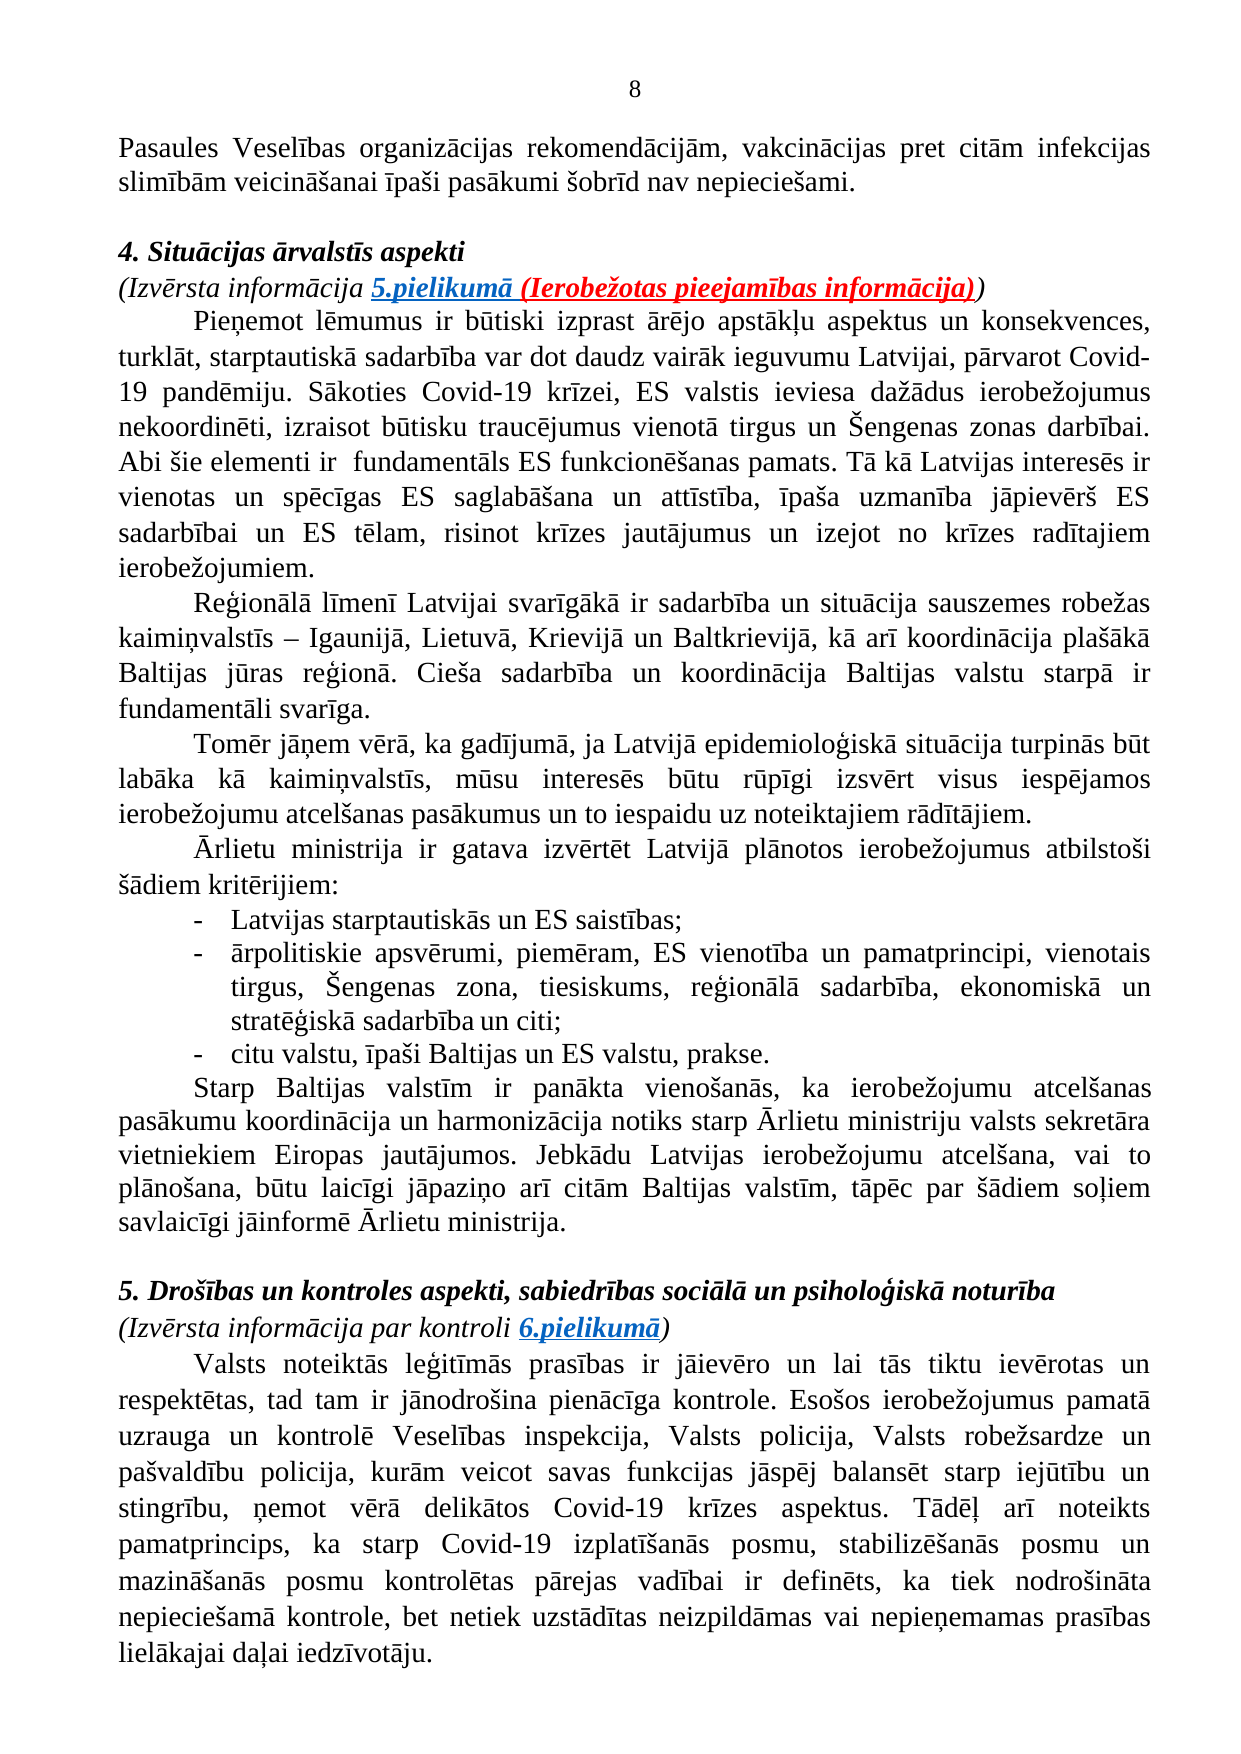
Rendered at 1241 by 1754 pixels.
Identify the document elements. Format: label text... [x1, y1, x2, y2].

text Valsts noteiktās leģitīmās prasības ir jāievēro un lai tās tiktu ievērotas un respektētas, tad tam ir jānodrošina pienācīga kontrole. Esošos ierobežojumus pamatā uzrauga un kontrolē Veselības inspekcija, Valsts policija, Valsts robežsardze un pašvaldību policija, kurām veicot savas funkcijas jāspēj balansēt starp iejūtību un stingrību, ņemot vērā delikātos Covid-19 krīzes aspektus. Tādēļ arī noteikts pamatprincips, ka starp Covid-19 izplatīšanās posmu, stabilizēšanās posmu un mazināšanās posmu kontrolētas pārejas vadībai ir definēts, ka tiek nodrošināta nepieciešamā kontrole, bet netiek uzstādītas neizpildāmas vai nepieņemamas prasības lielākajai daļai iedzīvotāju. [118, 1346, 1152, 1668]
list Latvijas starptautiskās un ES saistības; [193, 902, 1152, 936]
text Starp Baltijas valstīm ir panākta vienošanās, ka ierobežojumu atcelšanas pasākumu koordinācija un harmonizācija notiks starp Ārlietu ministriju valsts sekretāra vietniekiem Eiropas jautājumos. Jebkādu Latvijas ierobežojumu atcelšana, vai to plānošana, būtu laicīgi jāpaziņo arī citām Baltijas valstīm, tāpēc par šādiem soļiem savlaicīgi jāinformē Ārlietu ministrija. [118, 1070, 1152, 1237]
text (Izvērsta informācija 5.pielikumā (Ierobežotas pieejamības informācija)) [118, 270, 1152, 303]
text Tomēr jāņem vērā, ka gadījumā, ja Latvijā epidemioloģiskā situācija turpinās būt labāka kā kaimiņvalstīs, mūsu interesēs būtu rūpīgi izsvērt visus iespējamos ierobežojumu atcelšanas pasākumus un to iespaidu uz noteiktajiem rādītājiem. [118, 726, 1152, 830]
text Reģionālā līmenī Latvijai svarīgākā ir sadarbība un situācija sauszemes robežas kaimiņvalstīs – Igaunijā, Lietuvā, Krievijā un Baltkrievijā, kā arī koordinācija plašākā Baltijas jūras reģionā. Cieša sadarbība un koordinācija Baltijas valstu starpā ir fundamentāli svarīga. [118, 585, 1152, 724]
text (Izvērsta informācija par kontroli 6.pielikumā) [118, 1310, 1152, 1343]
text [118, 131, 1152, 198]
text 5. Drošības un kontroles aspekti, sabiedrības sociālā un psiholoģiskā noturība [118, 1273, 1152, 1307]
list citu valstu, īpaši Baltijas un ES valstu, prakse. [193, 1036, 1152, 1070]
text 4. Situācijas ārvalstīs aspekti [118, 234, 1152, 267]
text Ārlietu ministrija ir gatava izvērtēt Latvijā plānotos ierobežojumus atbilstoši šādiem kritērijiem: [118, 832, 1152, 900]
list ārpolitiskie apsvērumi, piemēram, ES vienotība un pamatprincipi, vienotais tirgus, Šengenas zona, tiesiskums, reģionālā sadarbība, ekonomiskā un stratēģiskā sadarbība un citi; [193, 936, 1152, 1036]
text Pieņemot lēmumus ir būtiski izprast ārējo apstākļu aspektus un konsekvences, turklāt, starptautiskā sadarbība var dot daudz vairāk ieguvumu Latvijai, pārvarot Covid-19 pandēmiju. Sākoties Covid-19 krīzei, ES valstis ieviesa dažādus ierobežojumus nekoordinēti, izraisot būtisku traucējumus vienotā tirgus un Šengenas zonas darbībai. Abi šie elementi ir fundamentāls ES funkcionēšanas pamats. Tā kā Latvijas interesēs ir vienotas un spēcīgas ES saglabāšana un attīstība, īpaša uzmanība jāpievērš ES sadarbībai un ES tēlam, risinot krīzes jautājumus un izejot no krīzes radītajiem ierobežojumiem. [118, 303, 1152, 583]
